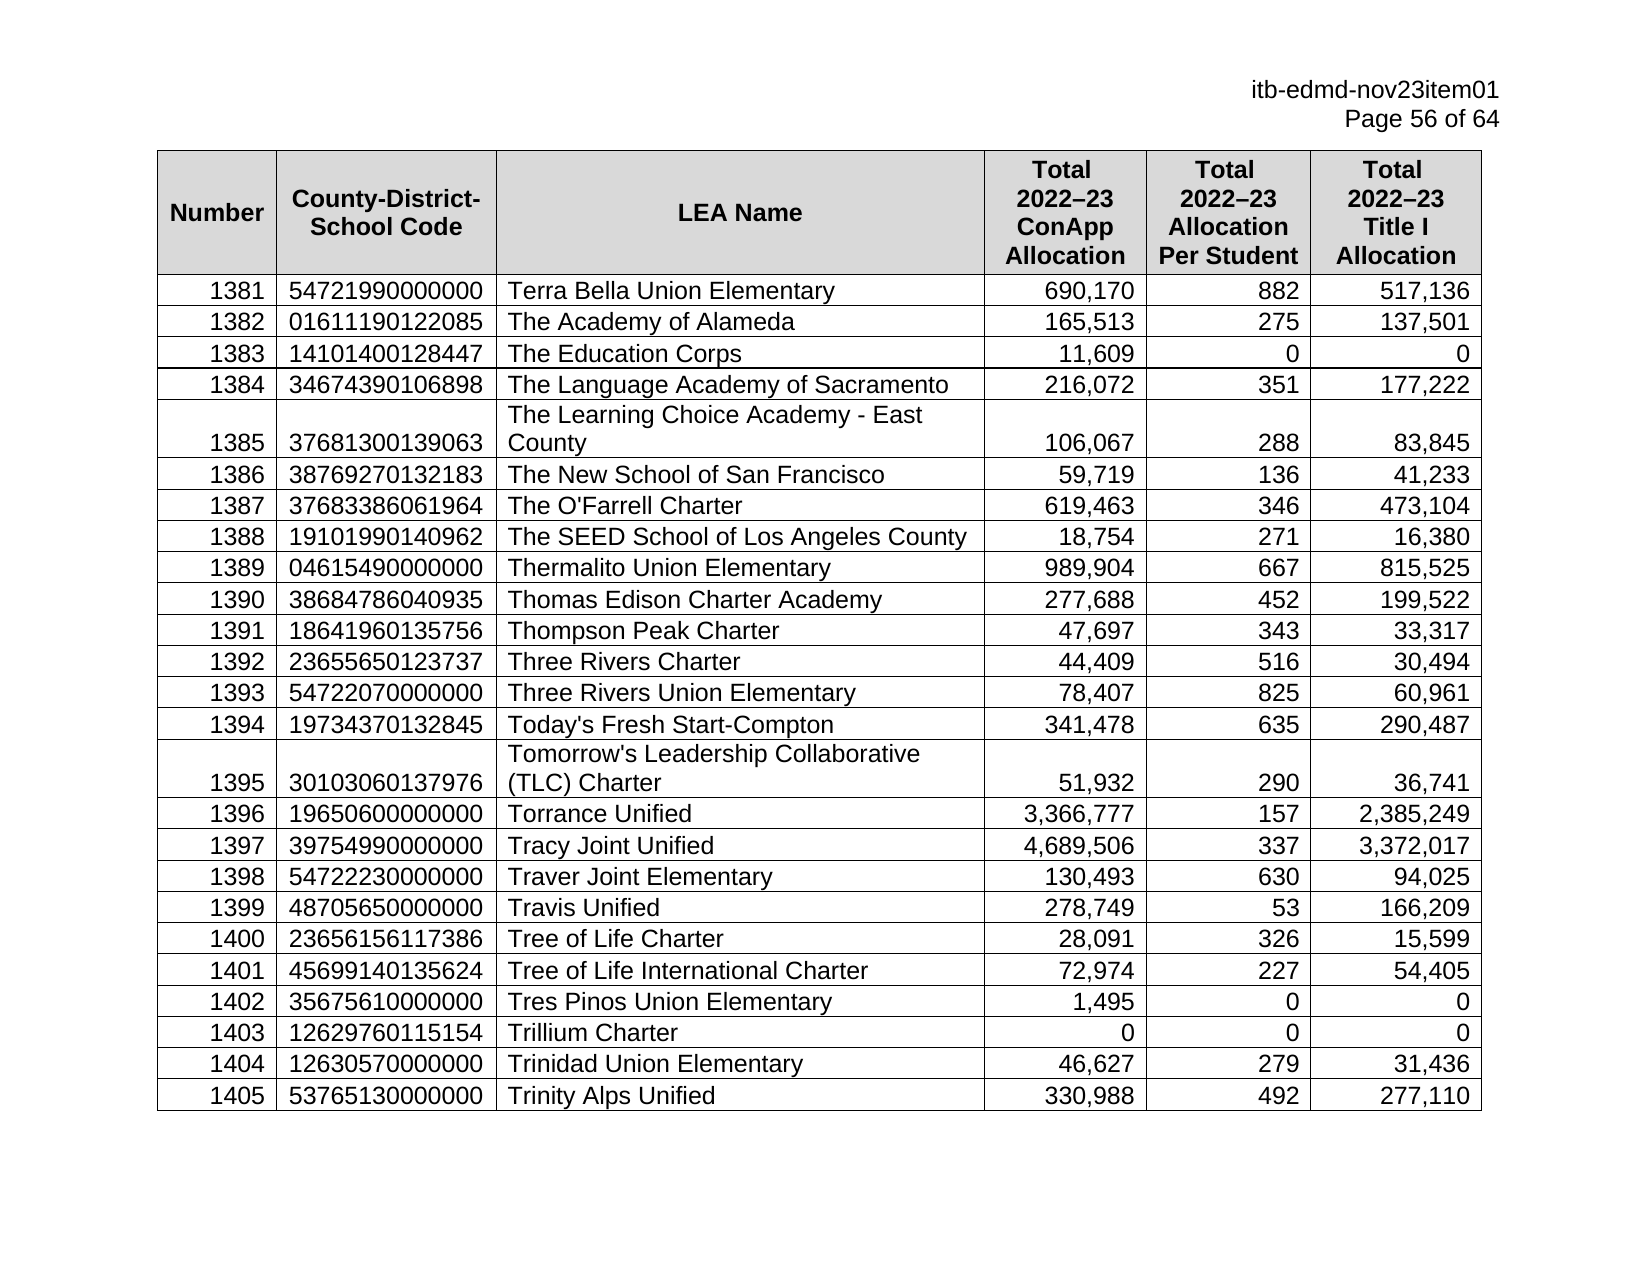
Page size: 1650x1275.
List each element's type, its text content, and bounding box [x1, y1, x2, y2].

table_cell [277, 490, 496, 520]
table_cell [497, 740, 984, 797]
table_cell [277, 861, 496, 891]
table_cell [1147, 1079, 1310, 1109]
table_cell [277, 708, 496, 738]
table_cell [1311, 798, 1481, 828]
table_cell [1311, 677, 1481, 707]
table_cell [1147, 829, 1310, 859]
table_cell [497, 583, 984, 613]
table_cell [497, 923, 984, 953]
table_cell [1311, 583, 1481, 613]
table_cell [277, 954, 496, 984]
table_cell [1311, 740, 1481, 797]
table_header Total 2022–23 Allocation Per Student [1147, 151, 1310, 274]
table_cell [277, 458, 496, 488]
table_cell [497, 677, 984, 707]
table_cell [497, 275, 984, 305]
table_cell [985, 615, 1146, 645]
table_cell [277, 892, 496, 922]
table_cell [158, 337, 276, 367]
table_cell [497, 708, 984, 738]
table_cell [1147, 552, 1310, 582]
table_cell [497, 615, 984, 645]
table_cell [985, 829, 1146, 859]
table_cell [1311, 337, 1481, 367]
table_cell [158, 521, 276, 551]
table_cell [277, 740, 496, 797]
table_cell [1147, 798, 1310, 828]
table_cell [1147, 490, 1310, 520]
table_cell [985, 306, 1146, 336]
table_header Number [158, 151, 276, 274]
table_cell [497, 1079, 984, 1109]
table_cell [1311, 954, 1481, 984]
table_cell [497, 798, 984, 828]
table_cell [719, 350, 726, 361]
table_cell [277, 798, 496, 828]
table_header Total 2022–23 Title I Allocation [1311, 151, 1481, 274]
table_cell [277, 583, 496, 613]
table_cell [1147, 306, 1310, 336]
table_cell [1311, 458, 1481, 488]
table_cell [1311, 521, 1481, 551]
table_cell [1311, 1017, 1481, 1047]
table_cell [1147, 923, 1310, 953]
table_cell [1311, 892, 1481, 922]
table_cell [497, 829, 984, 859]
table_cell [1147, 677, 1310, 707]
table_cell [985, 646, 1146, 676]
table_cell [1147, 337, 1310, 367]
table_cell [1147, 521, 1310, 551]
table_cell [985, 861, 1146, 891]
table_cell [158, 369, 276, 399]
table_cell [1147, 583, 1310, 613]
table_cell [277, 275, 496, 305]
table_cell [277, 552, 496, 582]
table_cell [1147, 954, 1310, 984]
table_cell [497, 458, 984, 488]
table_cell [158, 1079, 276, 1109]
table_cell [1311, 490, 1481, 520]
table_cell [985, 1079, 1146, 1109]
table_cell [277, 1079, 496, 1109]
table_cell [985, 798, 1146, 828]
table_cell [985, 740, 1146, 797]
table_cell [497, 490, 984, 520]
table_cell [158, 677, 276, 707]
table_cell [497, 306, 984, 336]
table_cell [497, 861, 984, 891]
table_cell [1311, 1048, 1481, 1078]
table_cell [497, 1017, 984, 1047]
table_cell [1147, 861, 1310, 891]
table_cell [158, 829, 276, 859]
table_header LEA Name [497, 151, 984, 274]
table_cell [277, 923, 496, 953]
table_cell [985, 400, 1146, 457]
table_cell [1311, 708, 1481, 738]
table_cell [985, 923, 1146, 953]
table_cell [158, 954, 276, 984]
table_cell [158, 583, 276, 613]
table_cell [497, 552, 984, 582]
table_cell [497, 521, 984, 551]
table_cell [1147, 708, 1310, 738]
table_header County-District-School Code [277, 151, 496, 274]
table_header Total 2022–23 ConApp Allocation [985, 151, 1146, 274]
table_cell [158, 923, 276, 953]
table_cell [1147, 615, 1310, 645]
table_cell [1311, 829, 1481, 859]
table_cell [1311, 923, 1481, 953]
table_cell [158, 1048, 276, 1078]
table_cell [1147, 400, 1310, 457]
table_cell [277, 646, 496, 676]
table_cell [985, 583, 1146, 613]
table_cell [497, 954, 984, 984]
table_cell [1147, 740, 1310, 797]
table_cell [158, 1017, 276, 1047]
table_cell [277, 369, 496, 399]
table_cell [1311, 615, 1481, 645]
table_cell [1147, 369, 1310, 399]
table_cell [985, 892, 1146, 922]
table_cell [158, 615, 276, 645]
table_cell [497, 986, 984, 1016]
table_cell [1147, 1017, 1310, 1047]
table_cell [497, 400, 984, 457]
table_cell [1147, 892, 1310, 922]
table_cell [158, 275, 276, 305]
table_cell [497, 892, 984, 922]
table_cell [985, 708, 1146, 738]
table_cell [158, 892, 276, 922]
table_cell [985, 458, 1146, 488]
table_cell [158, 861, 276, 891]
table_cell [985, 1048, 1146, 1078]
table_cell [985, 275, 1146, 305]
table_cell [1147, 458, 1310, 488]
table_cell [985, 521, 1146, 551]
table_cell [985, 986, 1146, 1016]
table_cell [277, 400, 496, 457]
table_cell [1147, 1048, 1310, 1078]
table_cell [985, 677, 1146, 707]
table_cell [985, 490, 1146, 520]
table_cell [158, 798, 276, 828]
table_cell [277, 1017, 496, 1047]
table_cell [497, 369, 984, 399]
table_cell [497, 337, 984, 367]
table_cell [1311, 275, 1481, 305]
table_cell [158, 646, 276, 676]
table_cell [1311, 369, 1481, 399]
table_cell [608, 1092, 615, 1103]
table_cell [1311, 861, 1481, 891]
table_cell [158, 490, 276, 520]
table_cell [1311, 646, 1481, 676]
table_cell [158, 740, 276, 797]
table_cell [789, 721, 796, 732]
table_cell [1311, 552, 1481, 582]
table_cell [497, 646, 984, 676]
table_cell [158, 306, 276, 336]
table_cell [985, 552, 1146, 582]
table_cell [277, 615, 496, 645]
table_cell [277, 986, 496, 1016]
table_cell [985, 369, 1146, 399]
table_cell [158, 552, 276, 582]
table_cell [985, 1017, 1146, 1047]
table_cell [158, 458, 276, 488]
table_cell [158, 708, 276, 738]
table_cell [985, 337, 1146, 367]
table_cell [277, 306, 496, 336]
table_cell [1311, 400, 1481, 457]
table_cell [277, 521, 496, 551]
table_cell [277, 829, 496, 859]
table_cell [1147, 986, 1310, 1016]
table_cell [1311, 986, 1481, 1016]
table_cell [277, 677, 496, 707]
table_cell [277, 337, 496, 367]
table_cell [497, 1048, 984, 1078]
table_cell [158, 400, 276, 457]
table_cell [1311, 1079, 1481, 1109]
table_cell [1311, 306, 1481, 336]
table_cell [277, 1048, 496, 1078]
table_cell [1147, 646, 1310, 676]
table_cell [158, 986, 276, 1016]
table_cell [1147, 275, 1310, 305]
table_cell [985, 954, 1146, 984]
